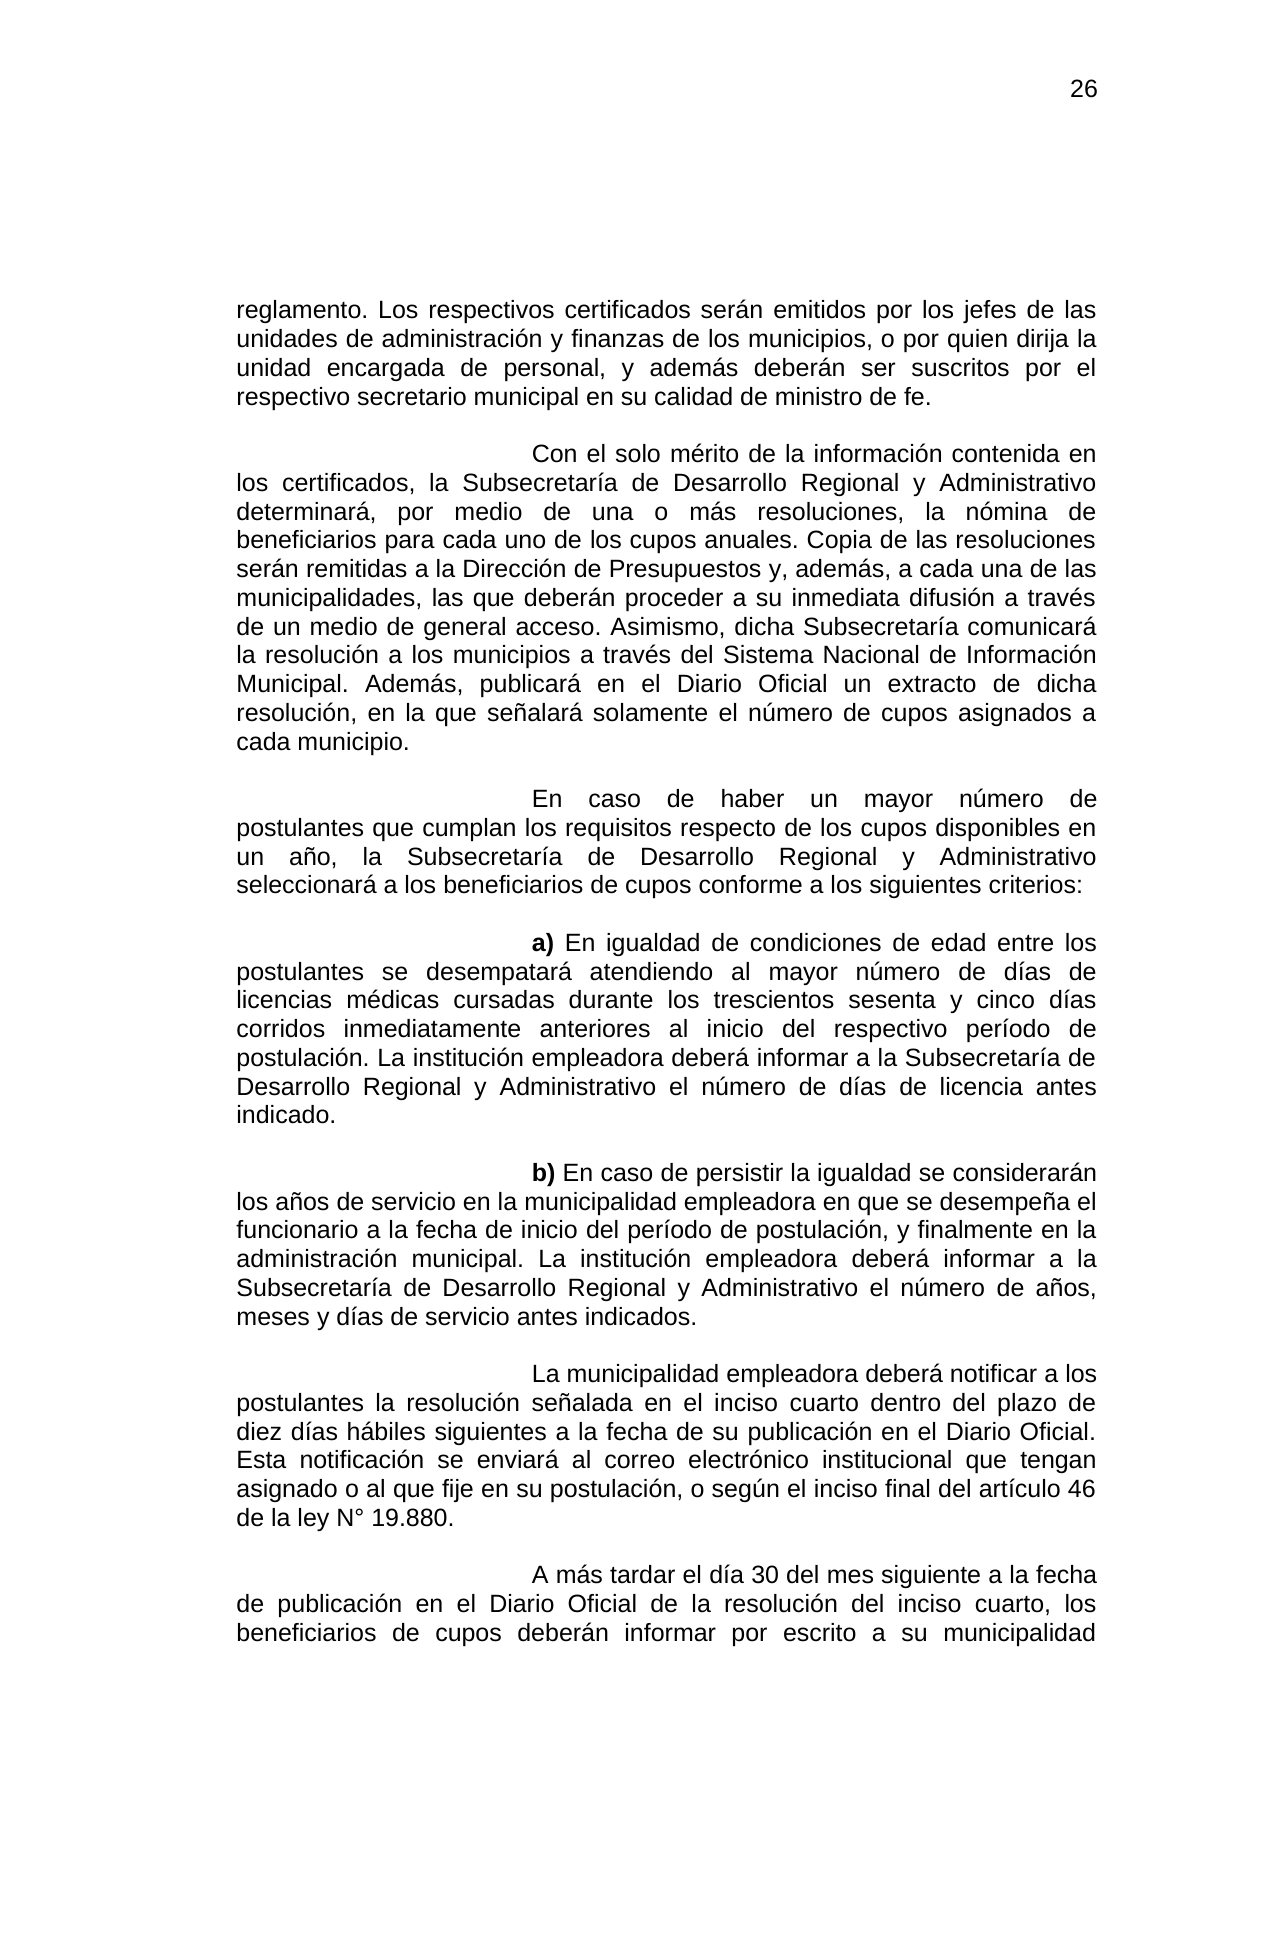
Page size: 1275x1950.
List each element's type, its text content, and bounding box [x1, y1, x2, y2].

text En caso de haber un mayor número de postulantes que cumplan los requisitos respecto de los cupos disponibles en un año, la Subsecretaría de Desarrollo Regional y Administrativo seleccionará a los beneficiarios de cupos conforme a los siguientes criterios: [236, 784, 1098, 899]
text La municipalidad empleadora deberá notificar a los postulantes la resolución señalada en el inciso cuarto dentro del plazo de diez días hábiles siguientes a la fecha de su publicación en el Diario Oficial. Esta notificación se enviará al correo electrónico institucional que tengan asignado o al que fije en su postulación, o según el inciso final del artículo 46 de la ley N° 19.880. [236, 1359, 1098, 1532]
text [236, 295, 1098, 410]
text a) En igualdad de condiciones de edad entre los postulantes se desempatará atendiendo al mayor número de días de licencias médicas cursadas durante los trescientos sesenta y cinco días corridos inmediatamente anteriores al inicio del respectivo período de postulación. La institución empleadora deberá informar a la Subsecretaría de Desarrollo Regional y Administrativo el número de días de licencia antes indicado. [236, 928, 1098, 1129]
text b) En caso de persistir la igualdad se considerarán los años de servicio en la municipalidad empleadora en que se desempeña el funcionario a la fecha de inicio del período de postulación, y finalmente en la administración municipal. La institución empleadora deberá informar a la Subsecretaría de Desarrollo Regional y Administrativo el número de años, meses y días de servicio antes indicados. [236, 1158, 1098, 1330]
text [236, 1560, 1098, 1647]
text Con el solo mérito de la información contenida en los certificados, la Subsecretaría de Desarrollo Regional y Administrativo determinará, por medio de una o más resoluciones, la nómina de beneficiarios para cada uno de los cupos anuales. Copia de las resoluciones serán remitidas a la Dirección de Presupuestos y, además, a cada una de las municipalidades, las que deberán proceder a su inmediata difusión a través de un medio de general acceso. Asimismo, dicha Subsecretaría comunicará la resolución a los municipios a través del Sistema Nacional de Información Municipal. Además, publicará en el Diario Oficial un extracto de dicha resolución, en la que señalará solamente el número de cupos asignados a cada municipio. [236, 439, 1098, 755]
